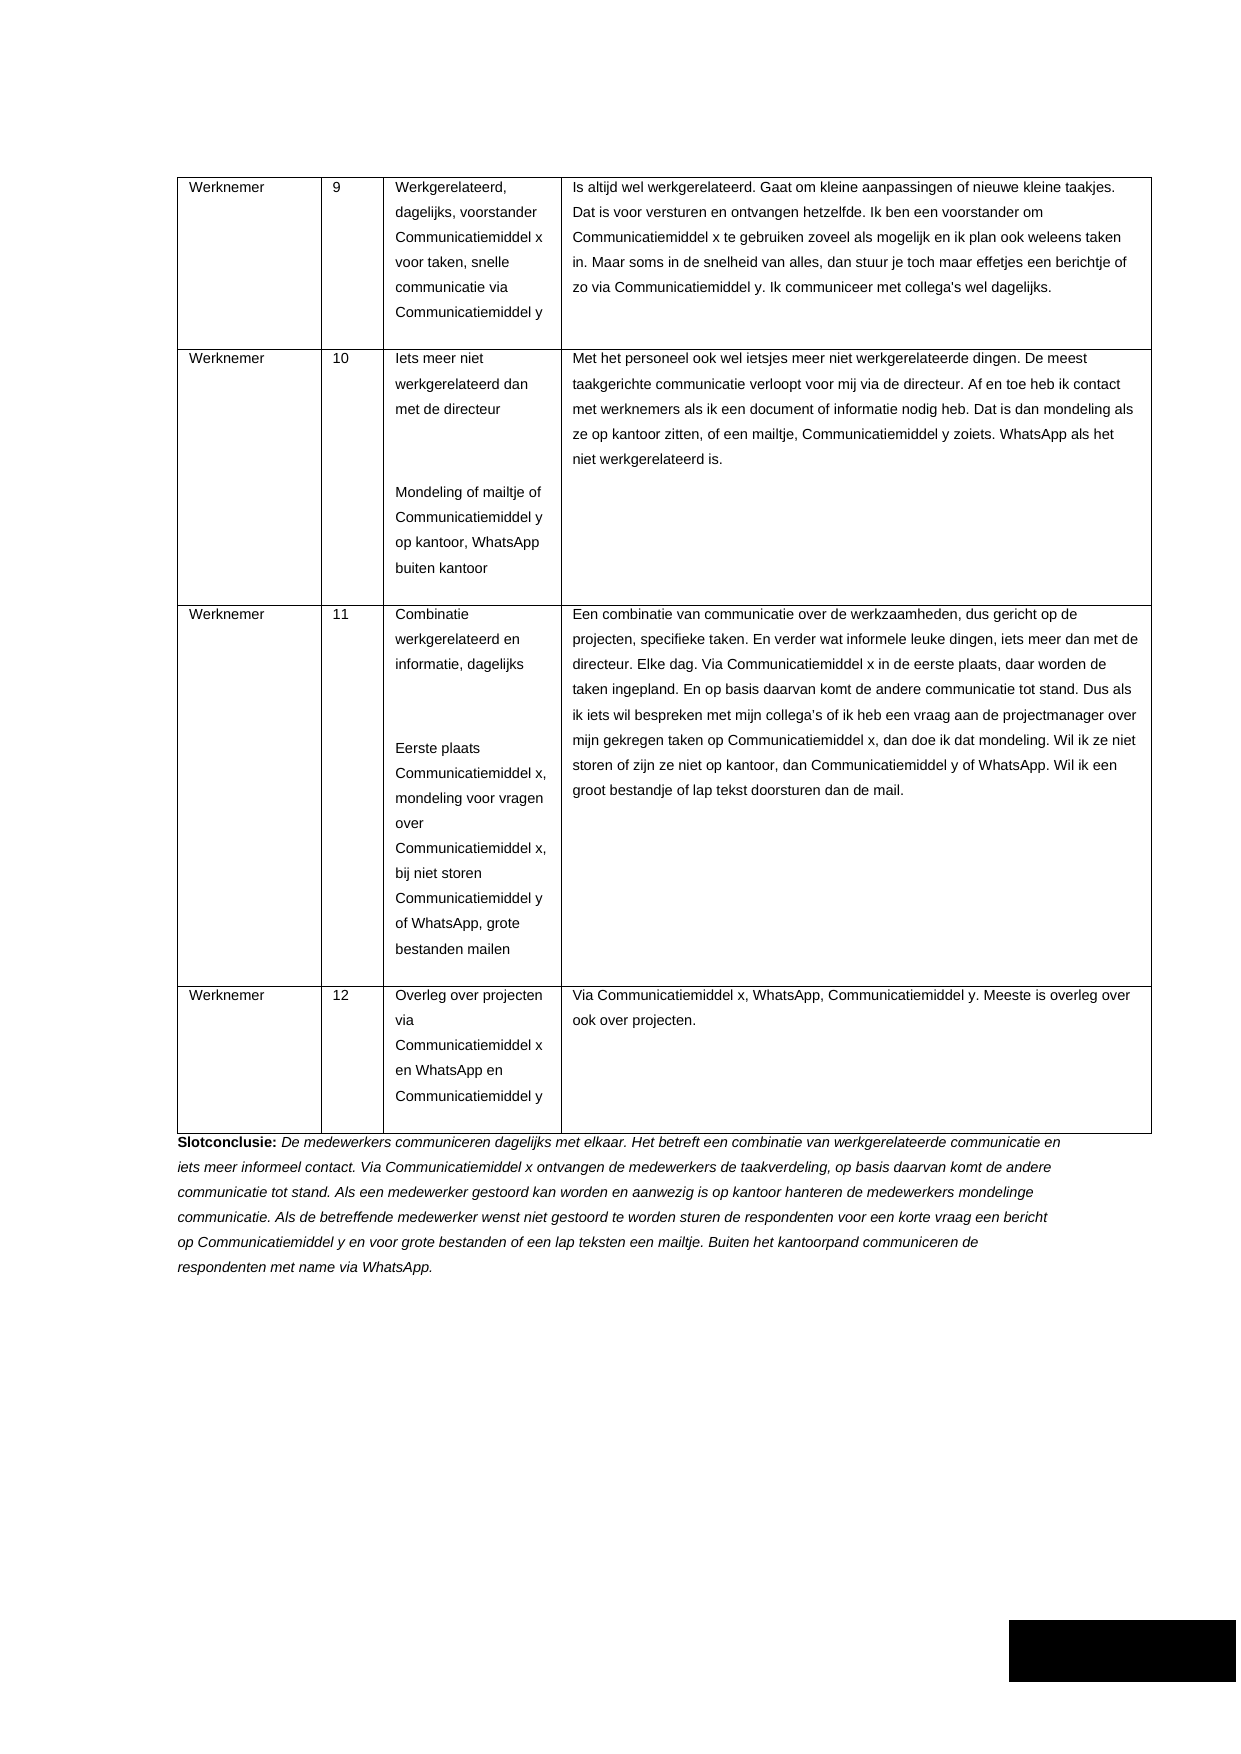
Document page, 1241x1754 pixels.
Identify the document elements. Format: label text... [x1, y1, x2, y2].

table_cell Met het personeel ook wel ietsjes meer niet werkgerelateerde dingen. De meest taakgerichte communicatie verloopt voor mij via de directeur. Af en toe heb ik contact met werknemers als ik een document of informatie nodig heb. Dat is dan mondeling als ze op kantoor zitten, of een mailtje, Communicatiemiddel y zoiets. WhatsApp als het niet werkgerelateerd is. [562, 350, 1151, 605]
table_cell Combinatie werkgerelateerd en informatie, dagelijks Eerste plaats Communicatiemiddel x, mondeling voor vragen over Communicatiemiddel x, bij niet storen Communicatiemiddel y of WhatsApp, grote bestanden mailen [384, 606, 561, 986]
table_cell 10 [322, 350, 383, 605]
table_cell Werknemer [178, 178, 321, 349]
table_cell Werkgerelateerd, dagelijks, voorstander Communicatiemiddel x voor taken, snelle communicatie via Communicatiemiddel y [384, 178, 561, 349]
table_cell 9 [322, 178, 383, 349]
table_cell Overleg over projecten via Communicatiemiddel x en WhatsApp en Communicatiemiddel y [384, 987, 561, 1133]
table_cell Werknemer [178, 606, 321, 986]
table_cell Werknemer [178, 350, 321, 605]
table_cell Via Communicatiemiddel x, WhatsApp, Communicatiemiddel y. Meeste is overleg over ook over projecten. [562, 987, 1151, 1133]
table_cell Is altijd wel werkgerelateerd. Gaat om kleine aanpassingen of nieuwe kleine taakjes. Dat is voor versturen en ontvangen hetzelfde. Ik ben een voorstander om Communicatiemiddel x te gebruiken zoveel als mogelijk en ik plan ook weleens taken in. Maar soms in de snelheid van alles, dan stuur je toch maar effetjes een berichtje of zo via Communicatiemiddel y. Ik communiceer met collega's wel dagelijks. [562, 178, 1151, 349]
table_cell Iets meer niet werkgerelateerd dan met de directeur Mondeling of mailtje of Communicatiemiddel y op kantoor, WhatsApp buiten kantoor [384, 350, 561, 605]
table_cell Een combinatie van communicatie over de werkzaamheden, dus gericht op de projecten, specifieke taken. En verder wat informele leuke dingen, iets meer dan met de directeur. Elke dag. Via Communicatiemiddel x in de eerste plaats, daar worden de taken ingepland. En op basis daarvan komt de andere communicatie tot stand. Dus als ik iets wil bespreken met mijn collega’s of ik heb een vraag aan de projectmanager over mijn gekregen taken op Communicatiemiddel x, dan doe ik dat mondeling. Wil ik ze niet storen of zijn ze niet op kantoor, dan Communicatiemiddel y of WhatsApp. Wil ik een groot bestandje of lap tekst doorsturen dan de mail. [562, 606, 1151, 986]
table_cell Werknemer [178, 987, 321, 1133]
text Slotconclusie: De medewerkers communiceren dagelijks met elkaar. Het betreft een combinatie van werkgerelateerde communicatie en iets meer informeel contact. Via Communicatiemiddel x ontvangen de medewerkers de taakverdeling, op basis daarvan komt de andere communicatie tot stand. Als een medewerker gestoord kan worden en aanwezig is op kantoor hanteren de medewerkers mondelinge communicatie. Als de betreffende medewerker wenst niet gestoord te worden sturen de respondenten voor een korte vraag een bericht op Communicatiemiddel y en voor grote bestanden of een lap teksten een mailtje. Buiten het kantoorpand communiceren de respondenten met name via WhatsApp. [177, 1134, 1063, 1276]
table_cell 12 [322, 987, 383, 1133]
table_cell 11 [322, 606, 383, 986]
